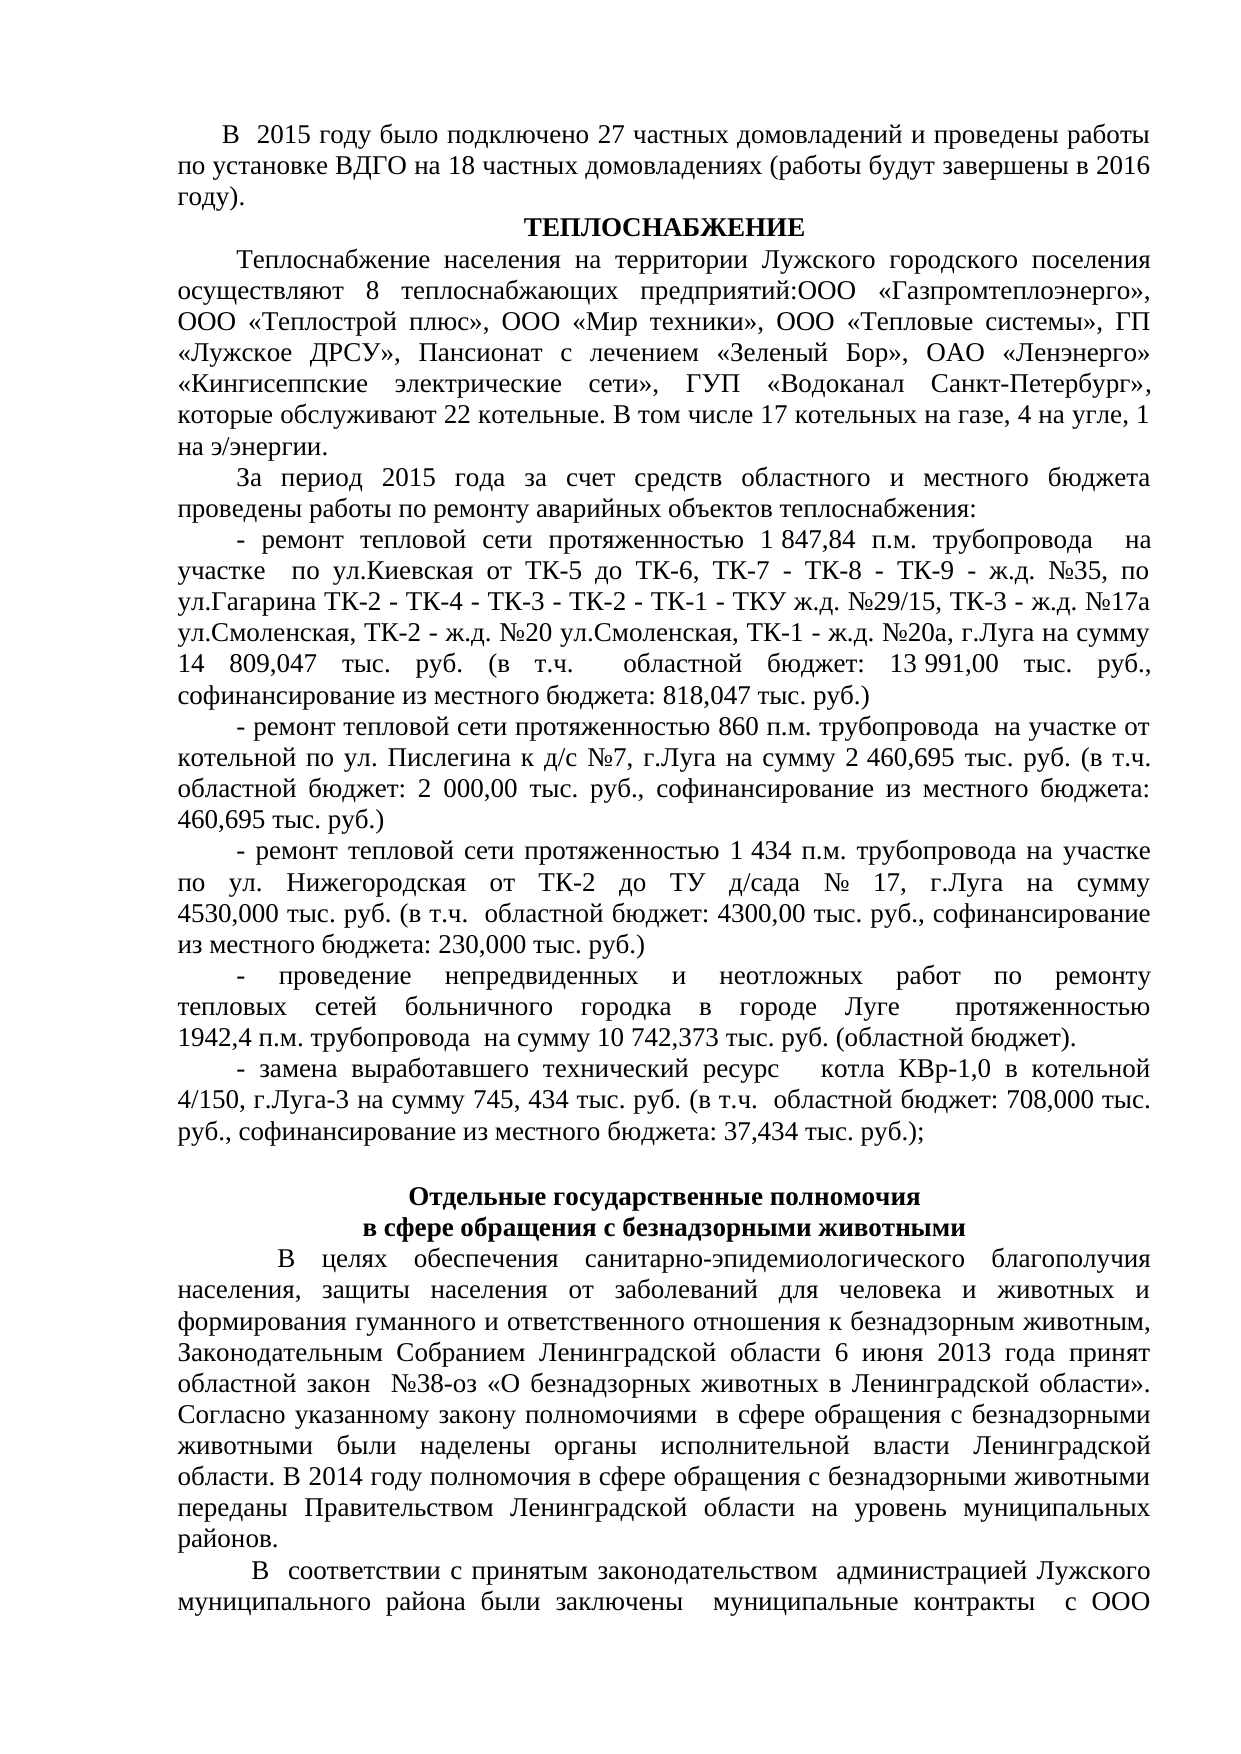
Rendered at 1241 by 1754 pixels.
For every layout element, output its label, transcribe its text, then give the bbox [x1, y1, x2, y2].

text В 2015 году было подключено 27 частных домовладений и проведены работы по установке ВДГО на 18 частных домовладениях (работы будут завершены в 2016 году). [177, 118, 1152, 212]
text В целях обеспечения санитарно-эпидемиологического благополучия населения, защиты населения от заболеваний для человека и животных и формирования гуманного и ответственного отношения к безнадзорным животным, Законодательным Собранием Ленинградской области 6 июня 2013 года принят областной закон №38-оз «О безнадзорных животных в Ленинградской области». Согласно указанному закону полномочиями в сфере обращения с безнадзорными животными были наделены органы исполнительной власти Ленинградской области. В 2014 году полномочия в сфере обращения с безнадзорными животными переданы Правительством Ленинградской области на уровень муниципальных районов. [177, 1242, 1152, 1554]
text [177, 1554, 1152, 1616]
text Теплоснабжение населения на территории Лужского городского поселения осуществляют 8 теплоснабжающих предприятий:ООО «Газпромтеплоэнерго», ООО «Теплострой плюс», ООО «Мир техники», ООО «Тепловые системы», ГП «Лужское ДРСУ», Пансионат с лечением «Зеленый Бор», ОАО «Ленэнерго» «Кингисеппские электрические сети», ГУП «Водоканал Санкт-Петербург», которые обслуживают 22 котельные. В том числе 17 котельных на газе, 4 на угле, 1 на э/энергии. [177, 243, 1152, 461]
text - проведение непредвиденных и неотложных работ по ремонту тепловых сетей больничного городка в городе Луге протяженностью 1942,4 п.м. трубопровода на сумму 10 742,373 тыс. руб. (областной бюджет). [177, 959, 1152, 1052]
text - ремонт тепловой сети протяженностью 1 847,84 п.м. трубопровода на участке по ул.Киевская от ТК-5 до ТК-6, ТК-7 - ТК-8 - ТК-9 - ж.д. №35, по ул.Гагарина ТК-2 - ТК-4 - ТК-3 - ТК-2 - ТК-1 - ТКУ ж.д. №29/15, ТК-3 - ж.д. №17а ул.Смоленская, ТК-2 - ж.д. №20 ул.Смоленская, ТК-1 - ж.д. №20а, г.Луга на сумму 14 809,047 тыс. руб. (в т.ч. областной бюджет: 13 991,00 тыс. руб., софинансирование из местного бюджета: 818,047 тыс. руб.) [177, 523, 1152, 710]
text в сфере обращения с безнадзорными животными [177, 1211, 1152, 1242]
text За период 2015 года за счет средств областного и местного бюджета проведены работы по ремонту аварийных объектов теплоснабжения: [177, 461, 1152, 523]
text - ремонт тепловой сети протяженностью 1 434 п.м. трубопровода на участке по ул. Нижегородская от ТК-2 до ТУ д/сада № 17, г.Луга на сумму 4530,000 тыс. руб. (в т.ч. областной бюджет: 4300,00 тыс. руб., софинансирование из местного бюджета: 230,000 тыс. руб.) [177, 834, 1152, 959]
text - замена выработавшего технический ресурс котла КВр-1,0 в котельной 4/150, г.Луга-3 на сумму 745, 434 тыс. руб. (в т.ч. областной бюджет: 708,000 тыс. руб., софинансирование из местного бюджета: 37,434 тыс. руб.); [177, 1052, 1152, 1146]
text ТЕПЛОСНАБЖЕНИЕ [177, 212, 1152, 243]
text Отдельные государственные полномочия [177, 1180, 1152, 1211]
text - ремонт тепловой сети протяженностью 860 п.м. трубопровода на участке от котельной по ул. Пислегина к д/с №7, г.Луга на сумму 2 460,695 тыс. руб. (в т.ч. областной бюджет: 2 000,00 тыс. руб., софинансирование из местного бюджета: 460,695 тыс. руб.) [177, 710, 1152, 834]
